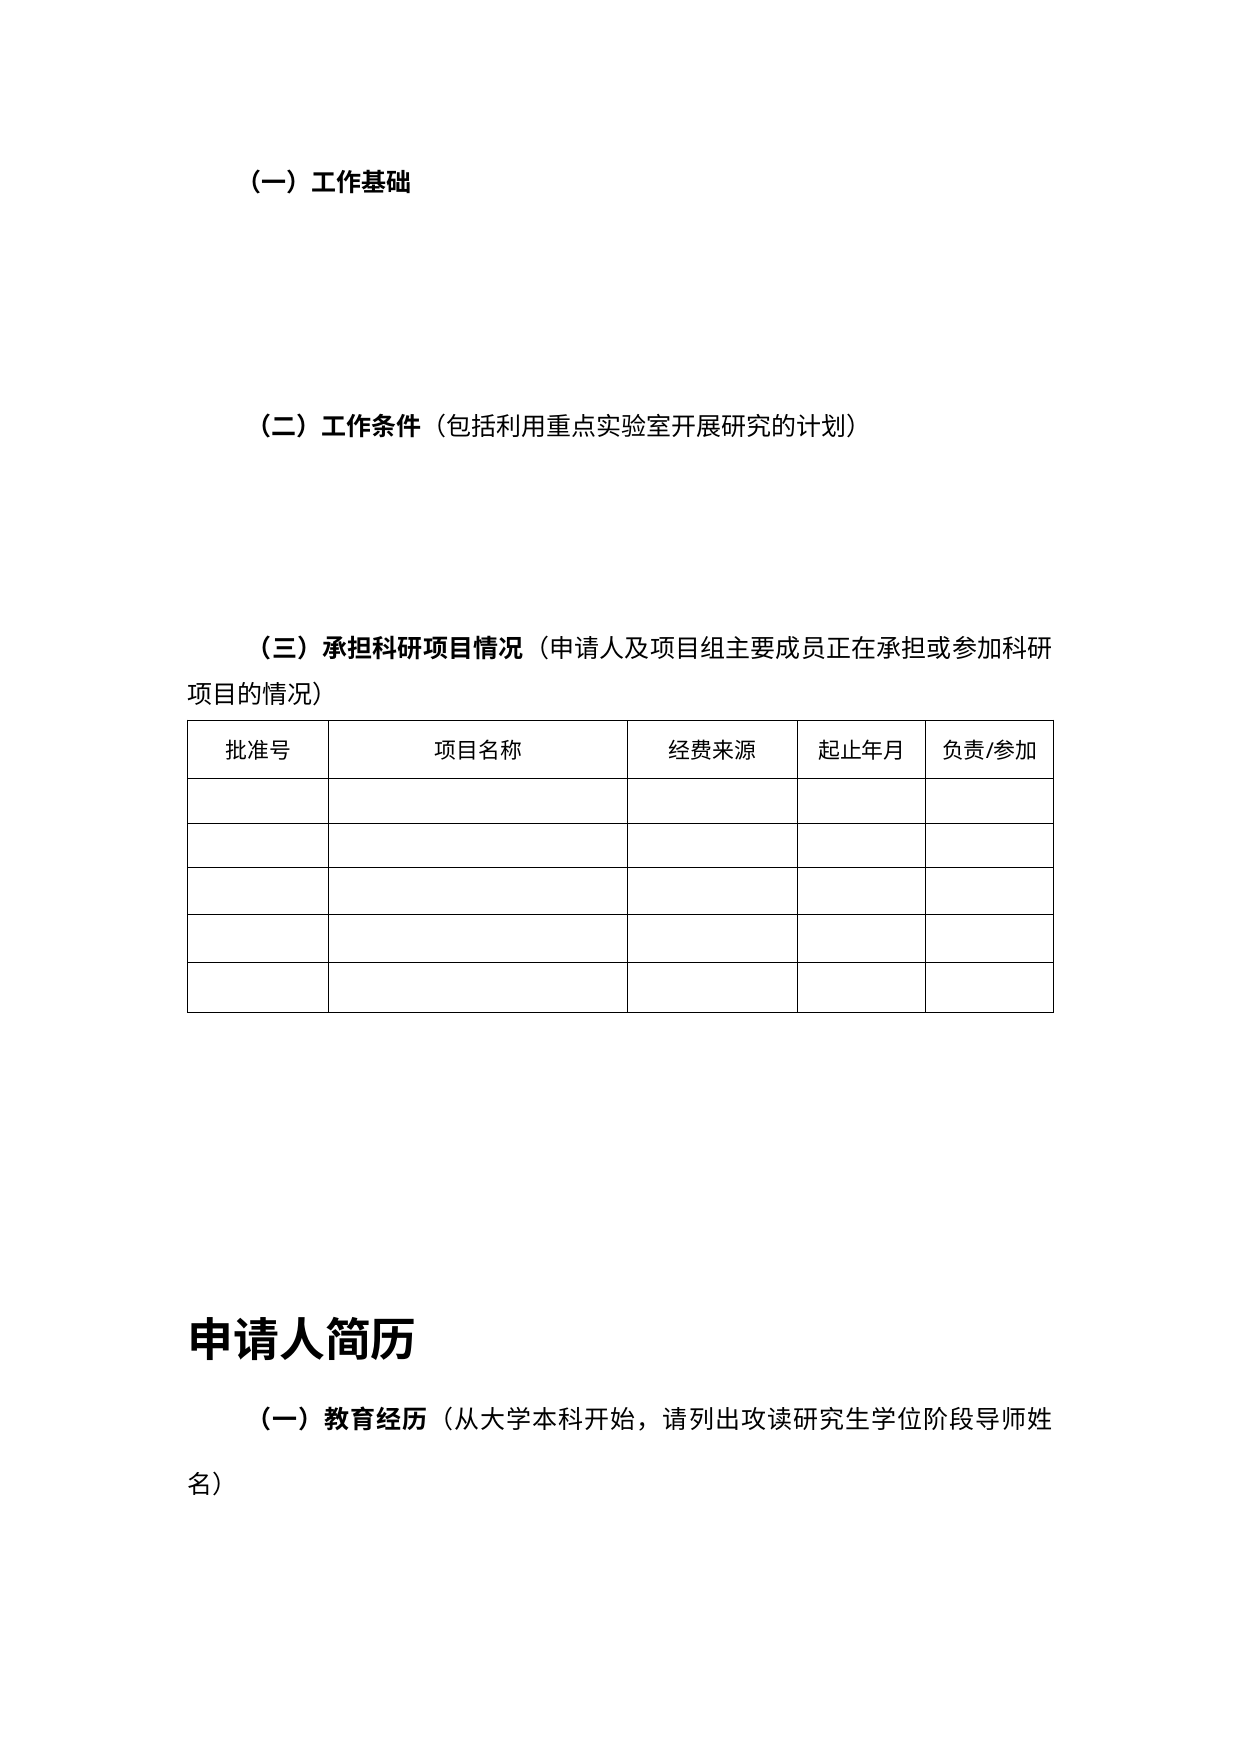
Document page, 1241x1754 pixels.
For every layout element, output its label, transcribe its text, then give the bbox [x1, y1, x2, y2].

table_cell [188, 963, 328, 1012]
table_cell [188, 915, 328, 962]
table_cell [798, 963, 925, 1012]
text （一）工作基础 [187, 162, 1053, 198]
table_header 批准号 [188, 721, 328, 778]
table_cell [926, 779, 1053, 823]
table_cell [329, 868, 627, 914]
table_header 经费来源 [628, 721, 797, 778]
table_cell [798, 779, 925, 823]
text 申请人简历 [187, 1288, 1053, 1385]
table_cell [188, 868, 328, 914]
table_cell [798, 868, 925, 914]
text （一）教育经历（从大学本科开始，请列出攻读研究生学位阶段导师姓名） [187, 1385, 1053, 1515]
table_cell [329, 779, 627, 823]
table_cell [329, 824, 627, 867]
table_cell [329, 963, 627, 1012]
table_cell [926, 824, 1053, 867]
table_cell [798, 824, 925, 867]
table_cell [628, 915, 797, 962]
table_cell [188, 824, 328, 867]
table_header 起止年月 [798, 721, 925, 778]
text （二）工作条件（包括利用重点实验室开展研究的计划） [187, 406, 1053, 442]
table_cell [926, 915, 1053, 962]
table_cell [798, 915, 925, 962]
table_cell [628, 779, 797, 823]
table_cell [628, 868, 797, 914]
table_cell [926, 868, 1053, 914]
text （三）承担科研项目情况（申请人及项目组主要成员正在承担或参加科研项目的情况） [187, 629, 1053, 710]
table_header 项目名称 [329, 721, 627, 778]
table_cell [628, 824, 797, 867]
table_header 负责/参加 [926, 721, 1053, 778]
table_cell [188, 779, 328, 823]
table_cell [329, 915, 627, 962]
table_cell [926, 963, 1053, 1012]
table_cell [628, 963, 797, 1012]
